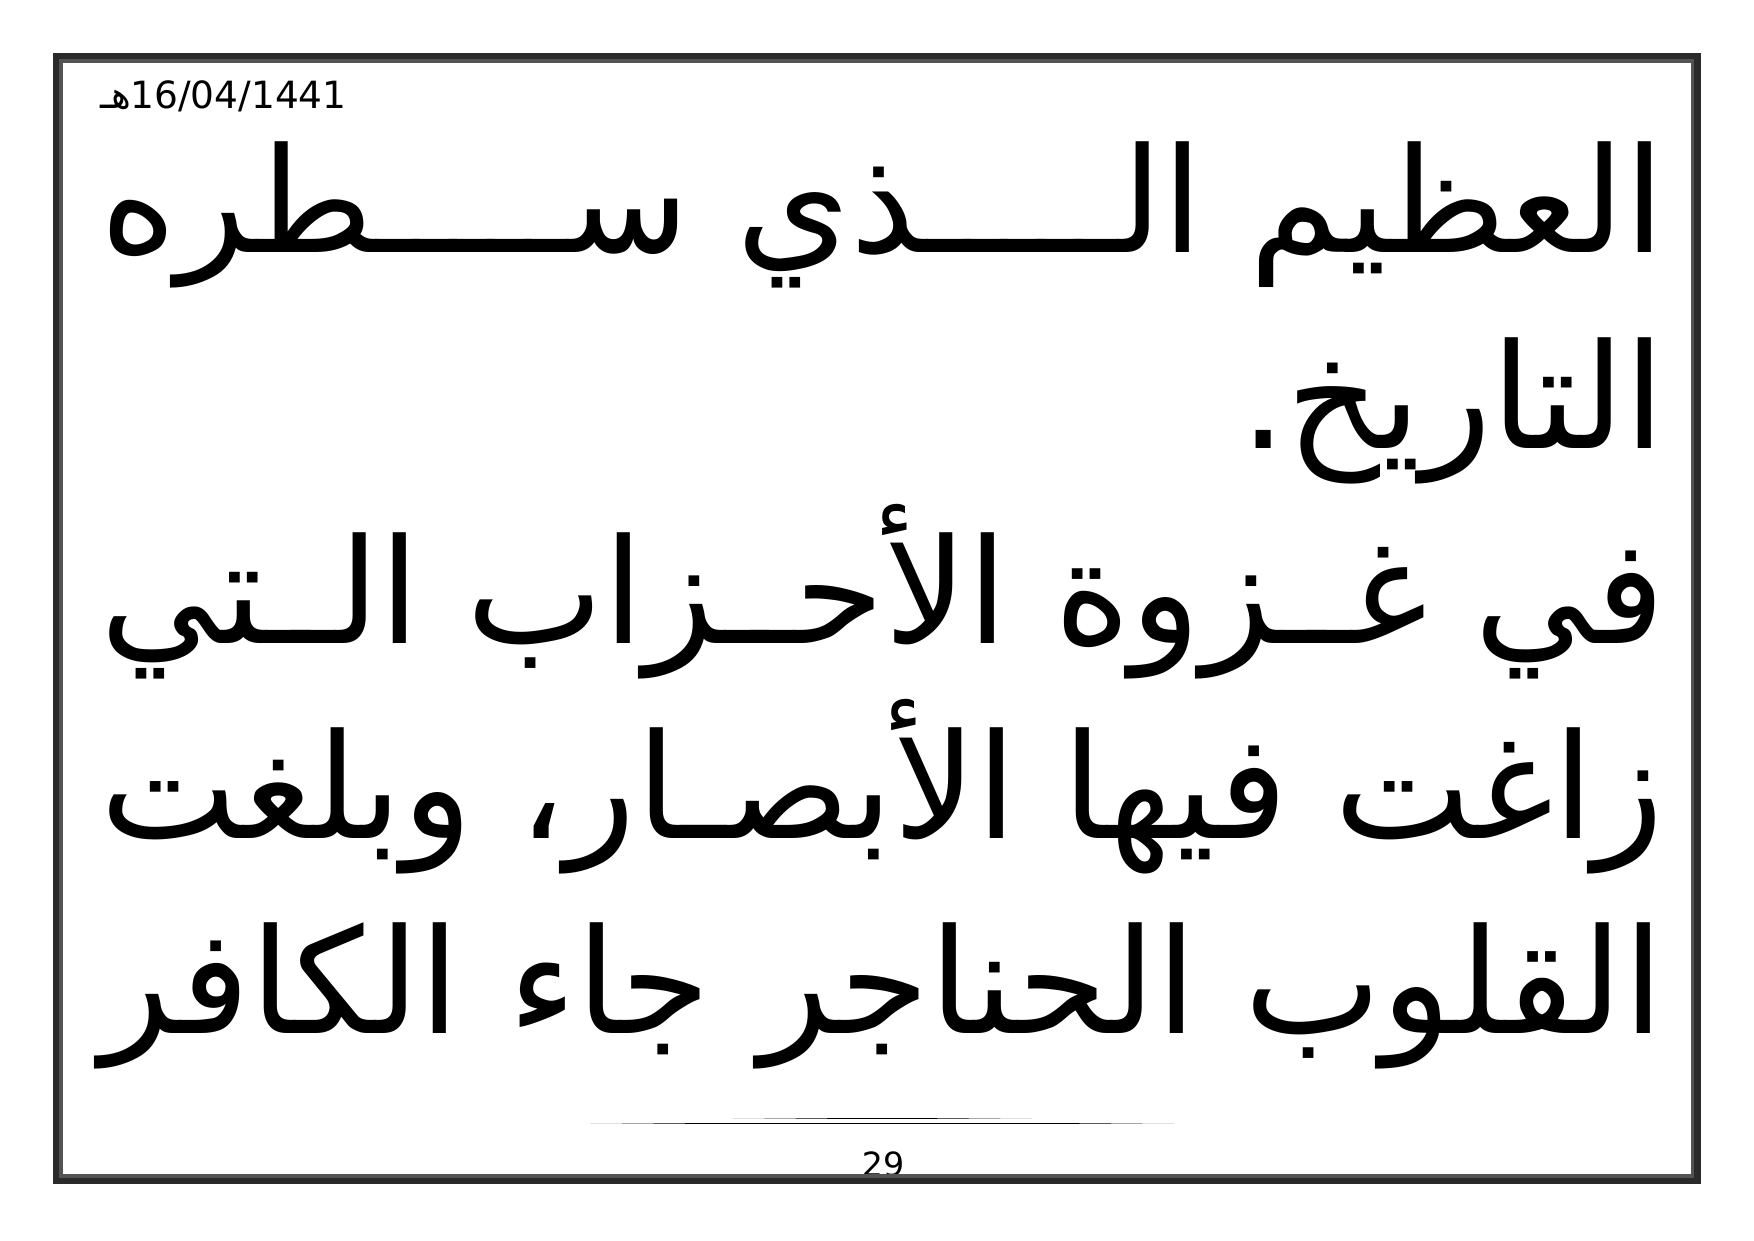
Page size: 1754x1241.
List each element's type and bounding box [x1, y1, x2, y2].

text [100, 117, 1665, 482]
text [100, 508, 1665, 1068]
